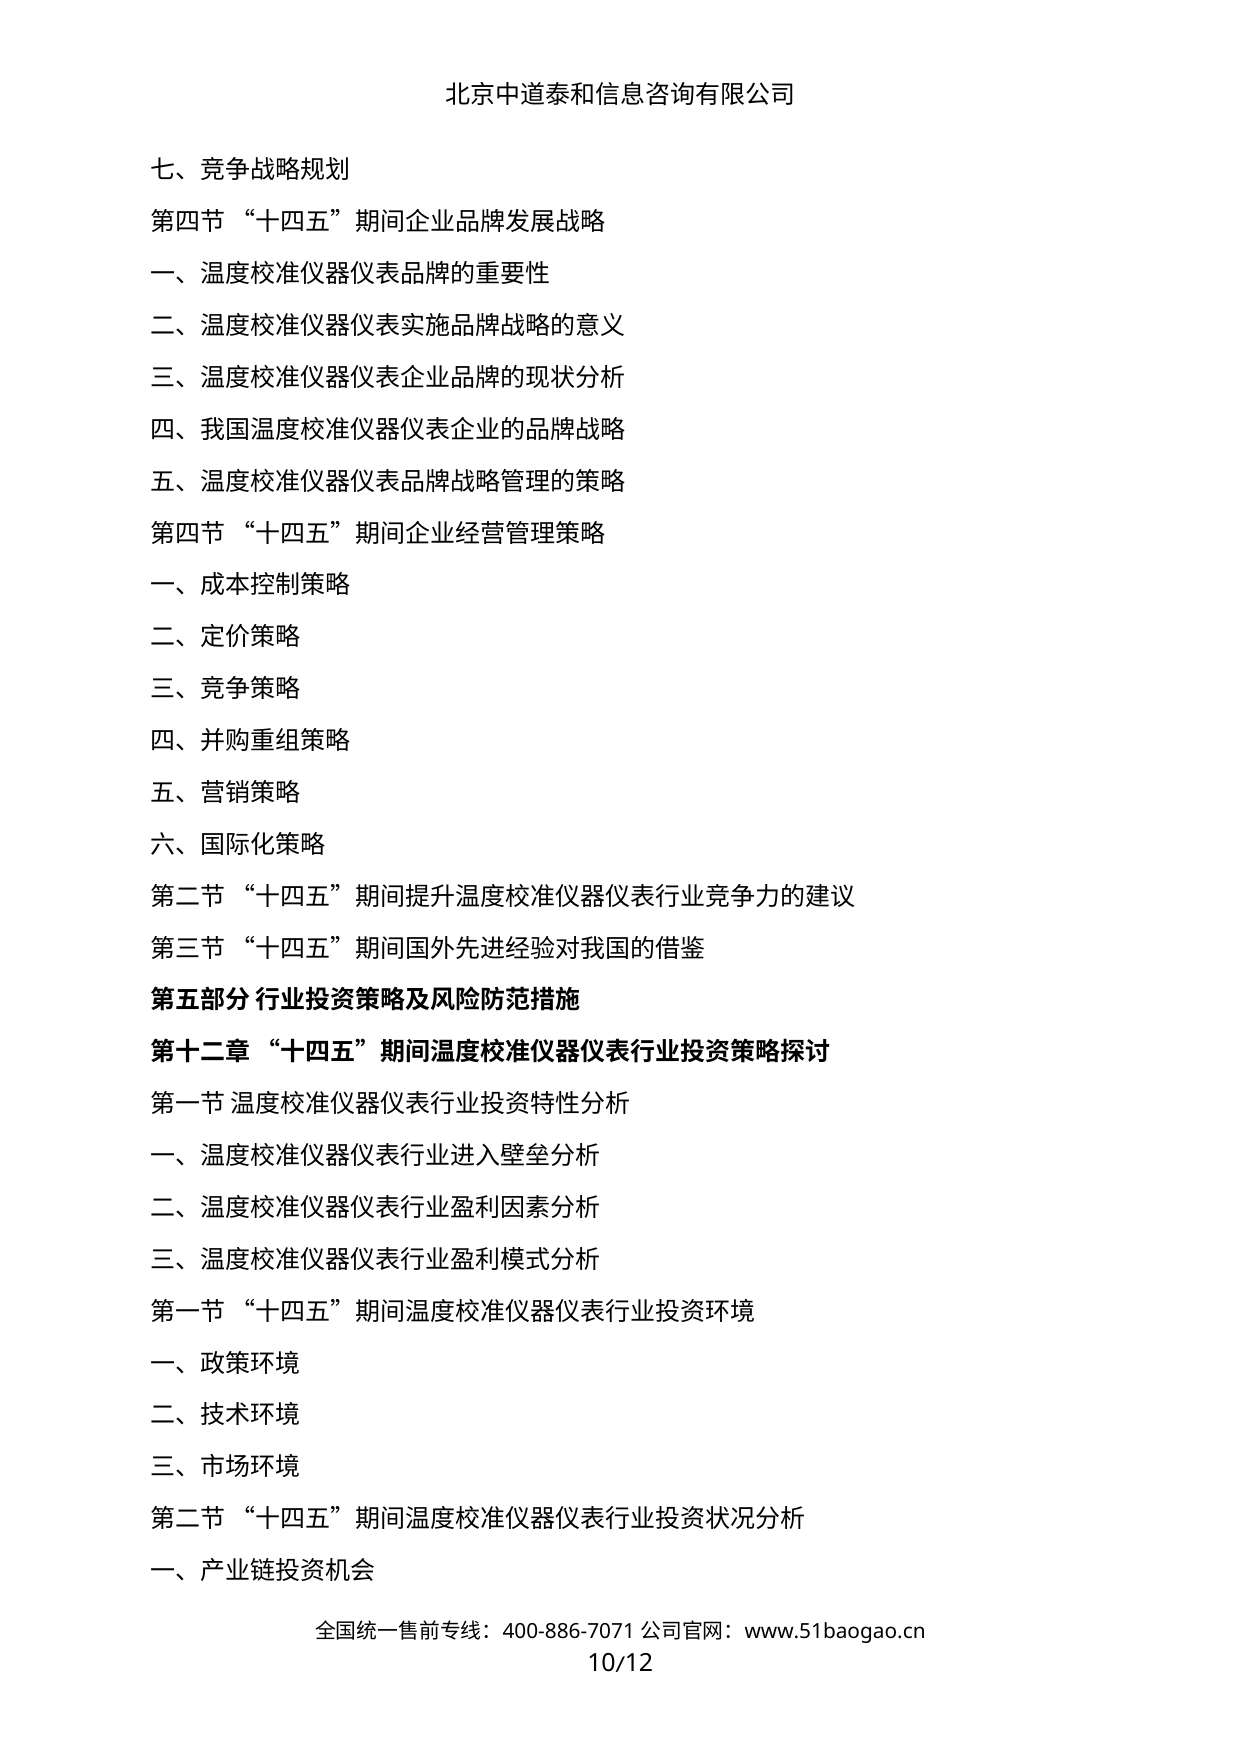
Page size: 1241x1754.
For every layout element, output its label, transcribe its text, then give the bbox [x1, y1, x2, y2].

text 二、定价策略 [150, 617, 1090, 653]
text 一、温度校准仪器仪表行业进入壁垒分析 [150, 1136, 1090, 1172]
text 二、温度校准仪器仪表行业盈利因素分析 [150, 1187, 1090, 1224]
text 一、成本控制策略 [150, 565, 1090, 601]
text 五、营销策略 [150, 772, 1090, 809]
text 第一节 温度校准仪器仪表行业投资特性分析 [150, 1084, 1090, 1120]
text 一、产业链投资机会 [150, 1551, 1090, 1587]
text 三、竞争策略 [150, 669, 1090, 705]
text 第四节 “十四五”期间企业经营管理策略 [150, 513, 1090, 549]
text 一、政策环境 [150, 1343, 1090, 1379]
text 第二节 “十四五”期间提升温度校准仪器仪表行业竞争力的建议 [150, 876, 1090, 912]
text 六、国际化策略 [150, 824, 1090, 861]
text 五、温度校准仪器仪表品牌战略管理的策略 [150, 461, 1090, 497]
text 二、技术环境 [150, 1395, 1090, 1431]
text 三、市场环境 [150, 1447, 1090, 1483]
text 第五部分 行业投资策略及风险防范措施 [150, 980, 1090, 1016]
text 七、竞争战略规划 [150, 150, 1090, 186]
text 三、温度校准仪器仪表行业盈利模式分析 [150, 1239, 1090, 1276]
text 一、温度校准仪器仪表品牌的重要性 [150, 254, 1090, 290]
text 第三节 “十四五”期间国外先进经验对我国的借鉴 [150, 928, 1090, 964]
text 第四节 “十四五”期间企业品牌发展战略 [150, 202, 1090, 238]
text 第二节 “十四五”期间温度校准仪器仪表行业投资状况分析 [150, 1499, 1090, 1535]
text 四、我国温度校准仪器仪表企业的品牌战略 [150, 409, 1090, 446]
text 第十二章 “十四五”期间温度校准仪器仪表行业投资策略探讨 [150, 1032, 1090, 1068]
text 三、温度校准仪器仪表企业品牌的现状分析 [150, 357, 1090, 394]
text 第一节 “十四五”期间温度校准仪器仪表行业投资环境 [150, 1291, 1090, 1327]
text 四、并购重组策略 [150, 721, 1090, 757]
text 二、温度校准仪器仪表实施品牌战略的意义 [150, 306, 1090, 342]
